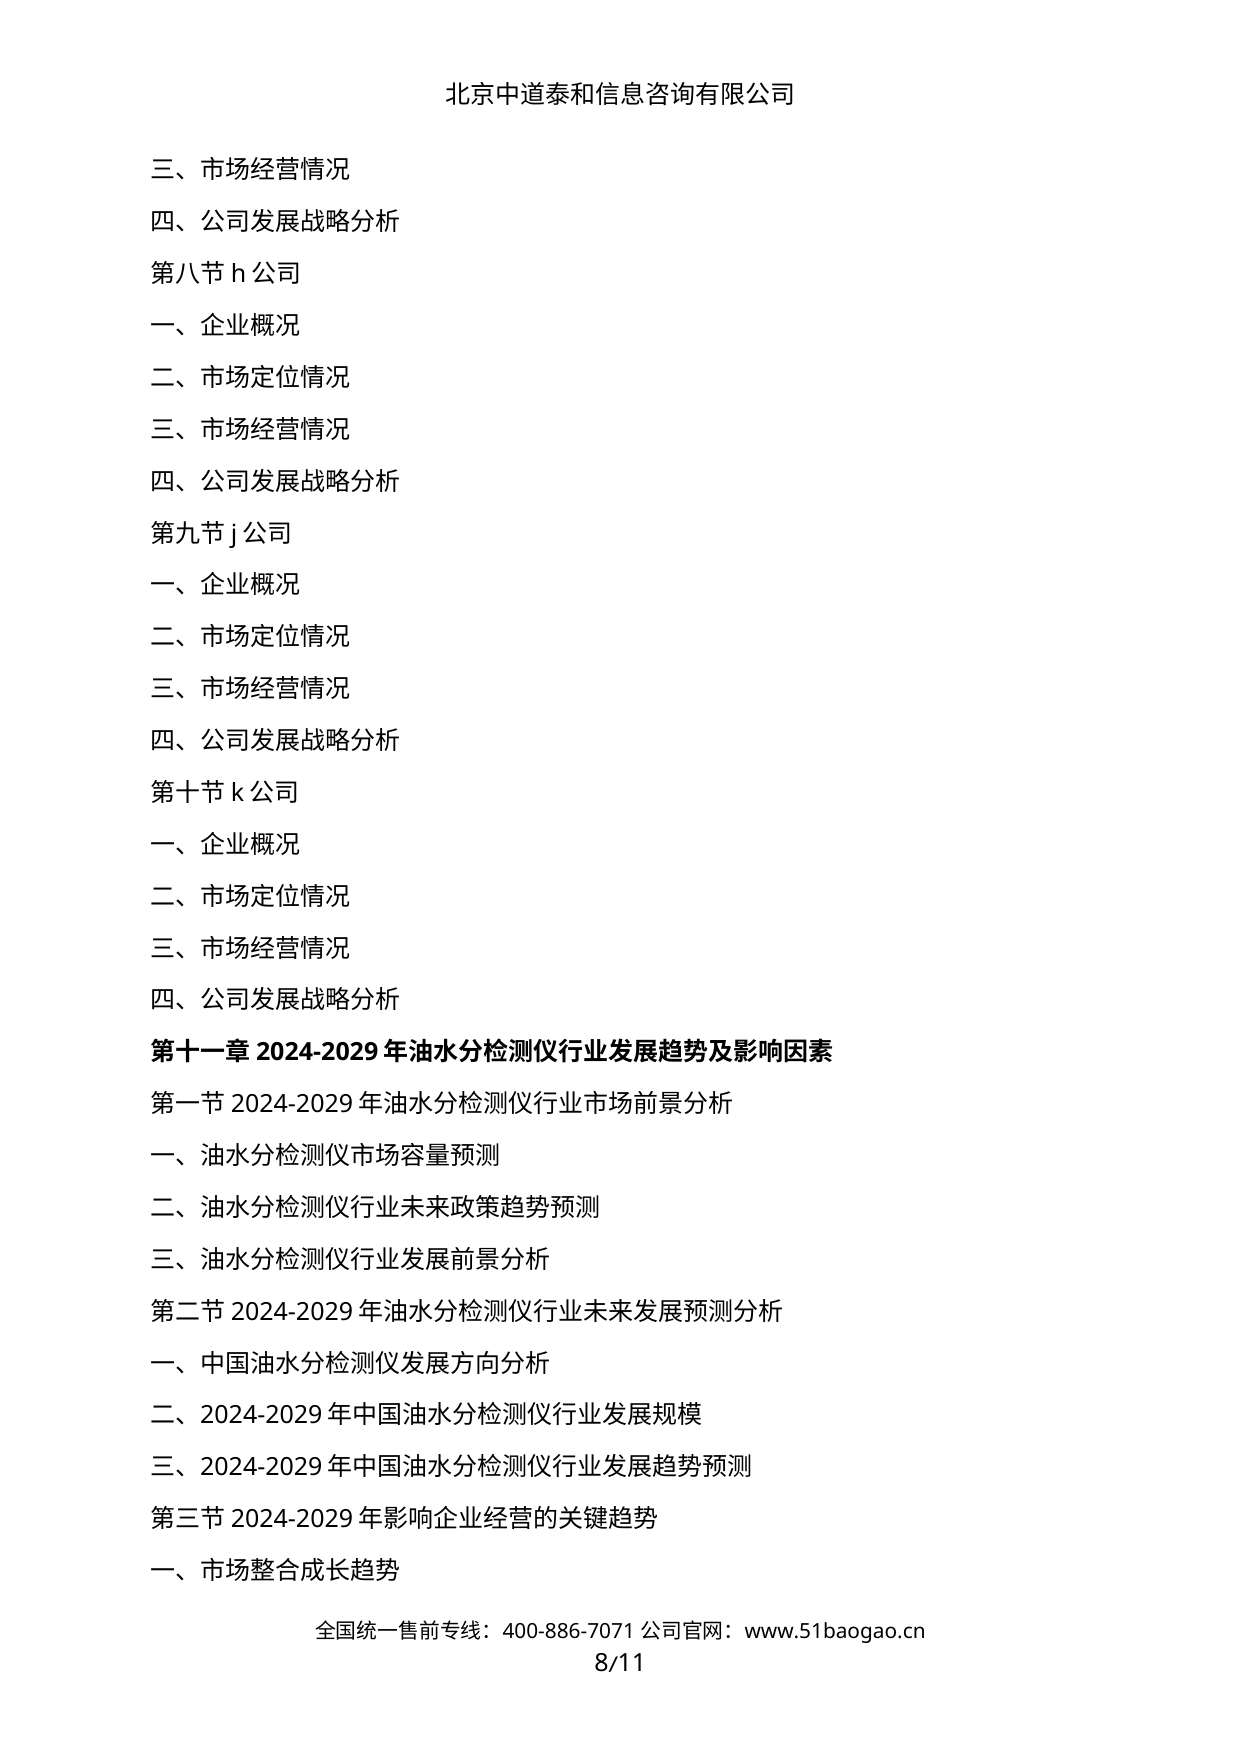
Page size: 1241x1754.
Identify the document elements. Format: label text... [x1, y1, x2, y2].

text 三、油水分检测仪行业发展前景分析 [150, 1239, 1090, 1276]
text 第八节 h公司 [150, 254, 1090, 290]
text 第二节 2024-2029年油水分检测仪行业未来发展预测分析 [150, 1291, 1090, 1327]
text 二、油水分检测仪行业未来政策趋势预测 [150, 1187, 1090, 1224]
text 三、市场经营情况 [150, 409, 1090, 446]
text 二、市场定位情况 [150, 617, 1090, 653]
text 一、企业概况 [150, 565, 1090, 601]
text 一、中国油水分检测仪发展方向分析 [150, 1343, 1090, 1379]
text 一、油水分检测仪市场容量预测 [150, 1136, 1090, 1172]
text 二、市场定位情况 [150, 876, 1090, 912]
text 一、市场整合成长趋势 [150, 1551, 1090, 1587]
text 四、公司发展战略分析 [150, 202, 1090, 238]
text 三、市场经营情况 [150, 150, 1090, 186]
text 第一节 2024-2029年油水分检测仪行业市场前景分析 [150, 1084, 1090, 1120]
text 二、市场定位情况 [150, 357, 1090, 394]
text 三、2024-2029年中国油水分检测仪行业发展趋势预测 [150, 1447, 1090, 1483]
text 四、公司发展战略分析 [150, 461, 1090, 497]
text 一、企业概况 [150, 306, 1090, 342]
text 二、2024-2029年中国油水分检测仪行业发展规模 [150, 1395, 1090, 1431]
text 第三节 2024-2029年影响企业经营的关键趋势 [150, 1499, 1090, 1535]
text 第十节 k公司 [150, 772, 1090, 809]
text 三、市场经营情况 [150, 928, 1090, 964]
text 一、企业概况 [150, 824, 1090, 861]
text 四、公司发展战略分析 [150, 721, 1090, 757]
text 四、公司发展战略分析 [150, 980, 1090, 1016]
text 第十一章 2024-2029年油水分检测仪行业发展趋势及影响因素 [150, 1032, 1090, 1068]
text 三、市场经营情况 [150, 669, 1090, 705]
text 第九节 j公司 [150, 513, 1090, 549]
